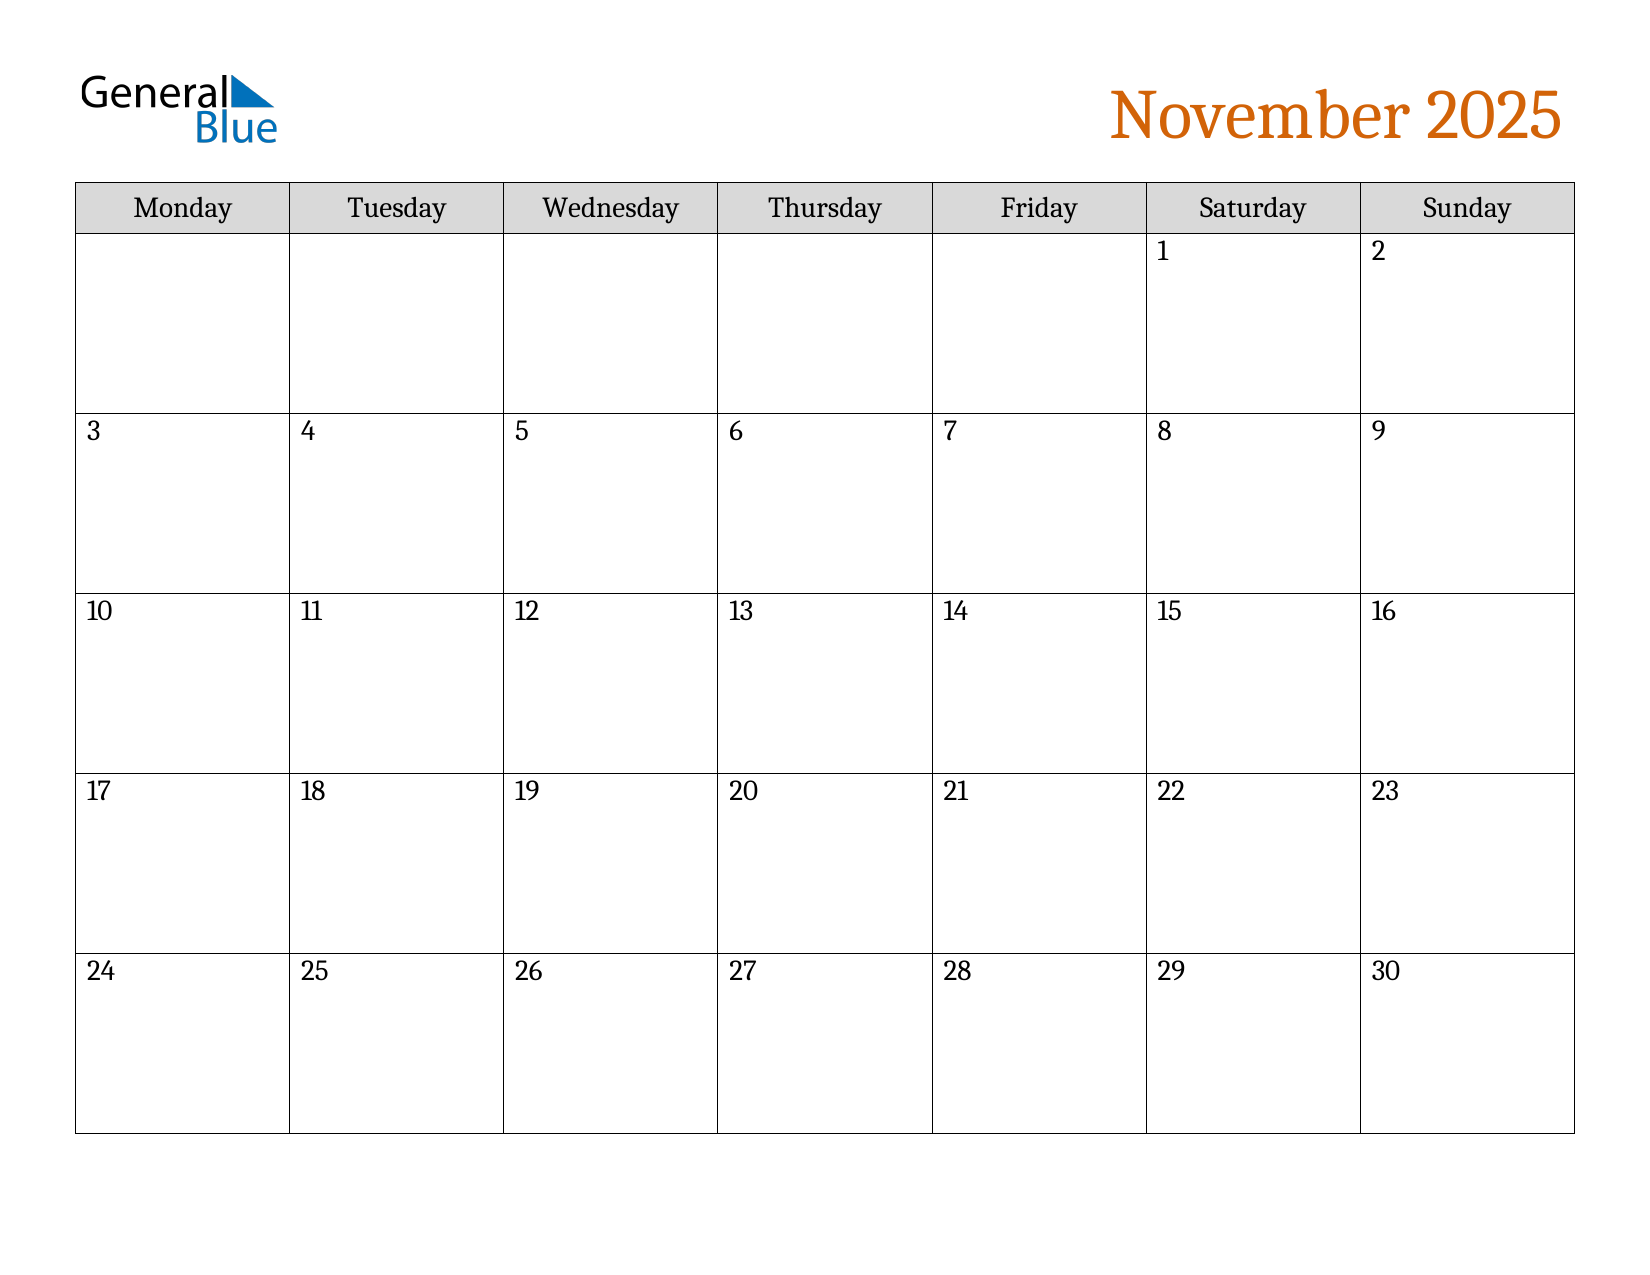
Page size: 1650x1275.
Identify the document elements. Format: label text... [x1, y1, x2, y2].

table_cell [76, 234, 289, 270]
table_cell [1361, 270, 1574, 413]
table_cell 21 [933, 774, 1146, 810]
table_cell 5 [504, 414, 717, 450]
table_cell 27 [718, 954, 932, 990]
table_cell [718, 450, 932, 593]
table_cell 9 [1361, 414, 1574, 450]
table_cell [504, 990, 717, 1133]
table_cell 12 [504, 594, 717, 630]
table_cell Monday [76, 183, 289, 233]
table_cell 3 [76, 414, 289, 450]
table_cell [290, 234, 503, 270]
table_cell [718, 630, 932, 773]
table_cell [76, 450, 289, 593]
table_cell 30 [1361, 954, 1574, 990]
table_cell [290, 990, 503, 1133]
table_cell [504, 234, 717, 270]
table_cell [1361, 810, 1574, 953]
table_cell [504, 450, 717, 593]
table_cell 19 [504, 774, 717, 810]
table_cell [718, 234, 932, 270]
table_cell 1 [1147, 234, 1360, 270]
table_cell [290, 630, 503, 773]
table_cell 8 [1147, 414, 1360, 450]
table_cell 18 [290, 774, 503, 810]
table_cell [933, 630, 1146, 773]
table_cell 10 [76, 594, 289, 630]
table_cell 15 [1147, 594, 1360, 630]
table_cell [933, 234, 1146, 270]
table_cell [933, 450, 1146, 593]
table_cell [718, 990, 932, 1133]
table_cell [76, 810, 289, 953]
table_cell 16 [1361, 594, 1574, 630]
table_cell 23 [1361, 774, 1574, 810]
table_cell [718, 270, 932, 413]
table_cell [933, 990, 1146, 1133]
table_cell Wednesday [504, 183, 717, 233]
table_header November 2025 [504, 75, 1574, 182]
table_cell [1147, 990, 1360, 1133]
table_cell [290, 450, 503, 593]
table_cell 7 [933, 414, 1146, 450]
table_cell 13 [718, 594, 932, 630]
table_cell Sunday [1361, 183, 1574, 233]
table_cell Tuesday [290, 183, 503, 233]
table_cell 20 [718, 774, 932, 810]
table_cell 6 [718, 414, 932, 450]
table_cell [1147, 810, 1360, 953]
table_cell 28 [933, 954, 1146, 990]
table_cell [290, 810, 503, 953]
table_cell Thursday [718, 183, 932, 233]
table_cell Saturday [1147, 183, 1360, 233]
table_cell 25 [290, 954, 503, 990]
table_cell [1147, 450, 1360, 593]
table_cell [1361, 450, 1574, 593]
table_header [76, 75, 503, 182]
table_cell [76, 630, 289, 773]
table_cell 26 [504, 954, 717, 990]
table_cell 17 [76, 774, 289, 810]
table_cell [76, 990, 289, 1133]
table_cell 2 [1361, 234, 1574, 270]
picture [81, 75, 277, 143]
table_cell 4 [290, 414, 503, 450]
table_cell 22 [1147, 774, 1360, 810]
table_cell [504, 810, 717, 953]
table_cell 29 [1147, 954, 1360, 990]
table_cell Friday [933, 183, 1146, 233]
table_cell 14 [933, 594, 1146, 630]
table_cell [504, 630, 717, 773]
table_cell [504, 270, 717, 413]
table_cell [718, 810, 932, 953]
table_cell [933, 810, 1146, 953]
table_cell [1361, 990, 1574, 1133]
table_cell 24 [76, 954, 289, 990]
table_cell [1361, 630, 1574, 773]
table_cell 11 [290, 594, 503, 630]
table_cell [76, 270, 289, 413]
table_cell [1147, 270, 1360, 413]
table_cell [933, 270, 1146, 413]
table_cell [1147, 630, 1360, 773]
table_cell [290, 270, 503, 413]
